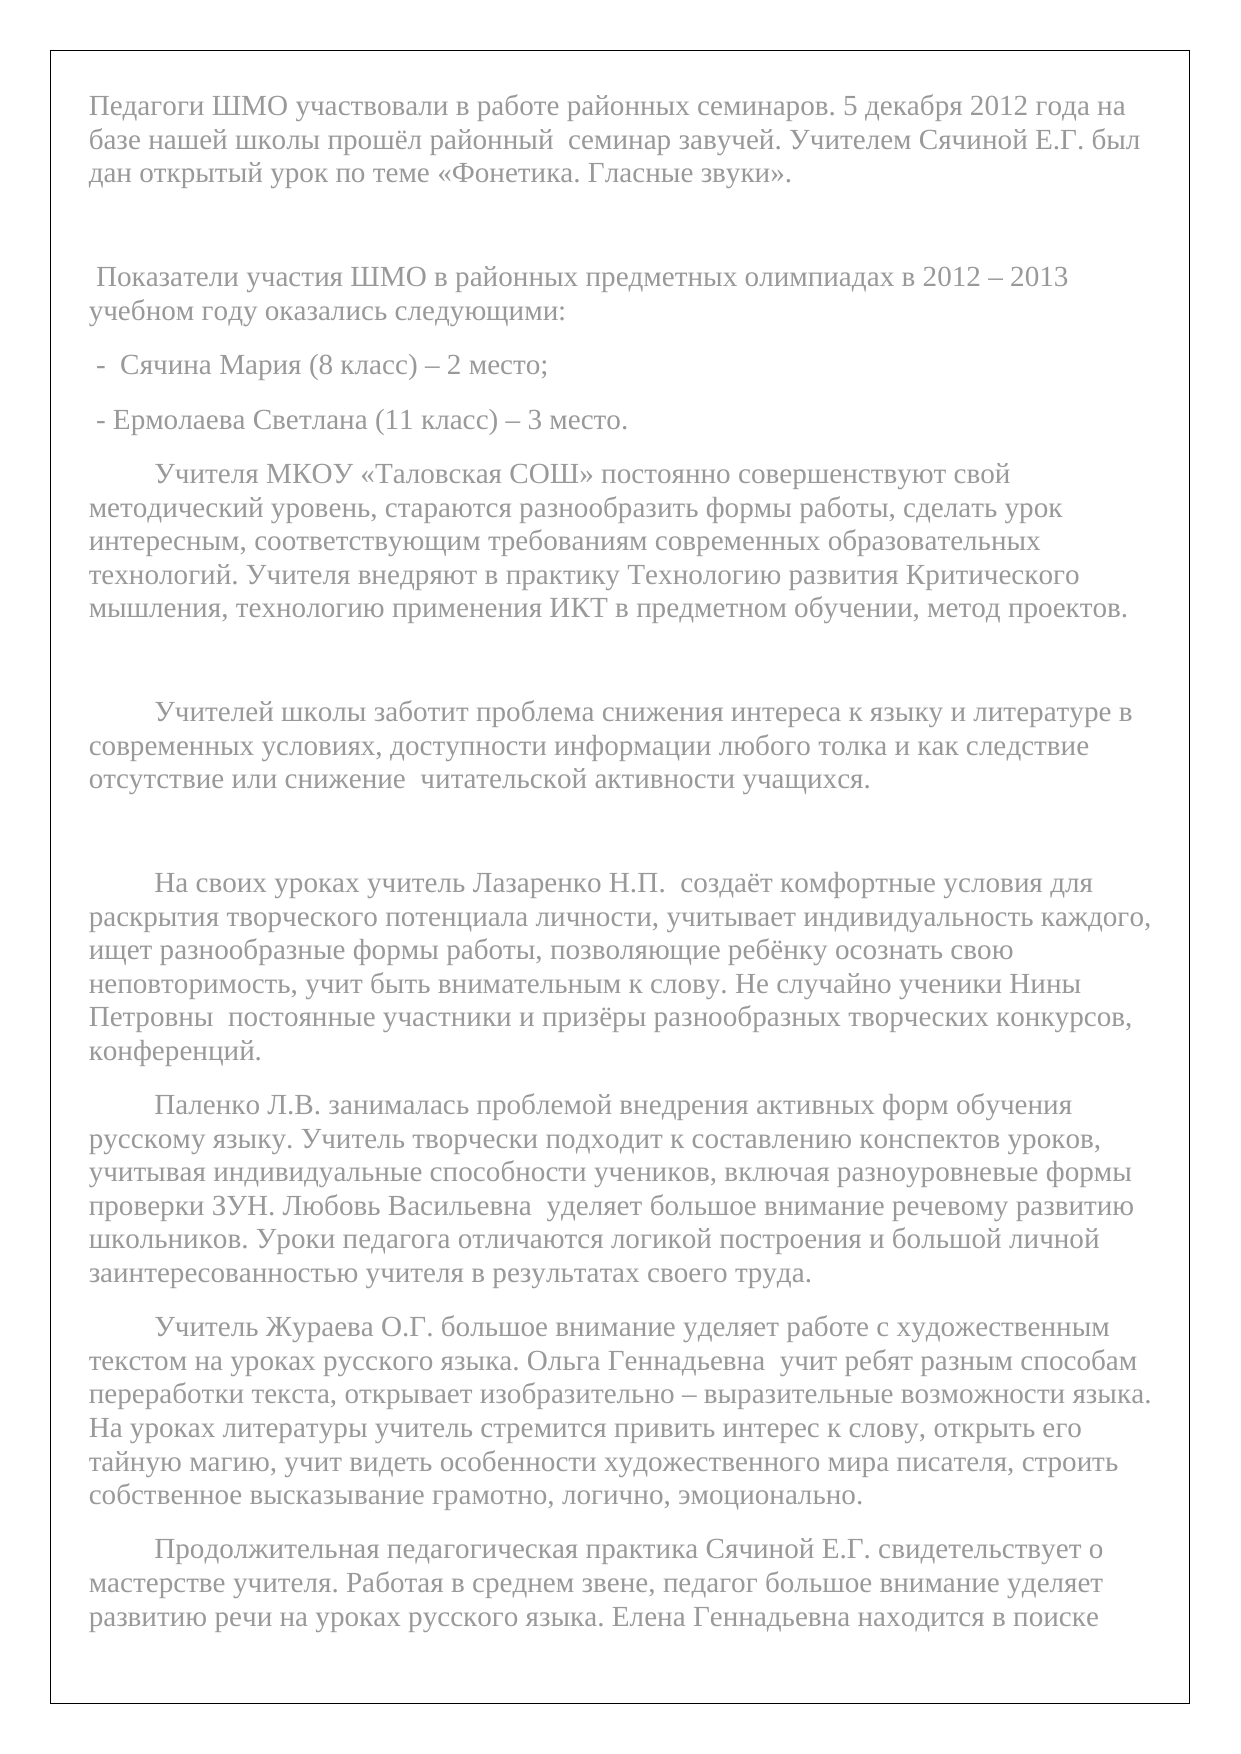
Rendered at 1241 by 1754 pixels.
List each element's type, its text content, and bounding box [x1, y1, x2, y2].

text Учителя МКОУ «Таловская СОШ» постоянно совершенствуют свой методический уровень, стараются разнообразить формы работы, сделать урок интересным, соответствующим требованиям современных образовательных технологий. Учителя внедряют в практику Технологию развития Критического мышления, технологию применения ИКТ в предметном обучении, метод проектов. [88, 456, 1152, 624]
text Показатели участия ШМО в районных предметных олимпиадах в 2012 – 2013 учебном году оказались следующими: [88, 259, 1152, 327]
text - Сячина Мария (8 класс) – 2 место; [88, 347, 1152, 381]
text На своих уроках учитель Лазаренко Н.П. создаёт комфортные условия для раскрытия творческого потенциала личности, учитывает индивидуальность каждого, ищет разнообразные формы работы, позволяющие ребёнку осознать свою неповторимость, учит быть внимательным к слову. Не случайно ученики Нины Петровны постоянные участники и призёры разнообразных творческих конкурсов, конференций. [88, 865, 1152, 1067]
text Паленко Л.В. занималась проблемой внедрения активных форм обучения русскому языку. Учитель творчески подходит к составлению конспектов уроков, учитывая индивидуальные способности учеников, включая разноуровневые формы проверки ЗУН. Любовь Васильевна уделяет большое внимание речевому развитию школьников. Уроки педагога отличаются логикой построения и большой личной заинтересованностью учителя в результатах своего труда. [88, 1087, 1152, 1289]
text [88, 1532, 1152, 1632]
text Учителей школы заботит проблема снижения интереса к языку и литературе в современных условиях, доступности информации любого толка и как следствие отсутствие или снижение читательской активности учащихся. [88, 694, 1152, 795]
text Учитель Жураева О.Г. большое внимание уделяет работе с художественным текстом на уроках русского языка. Ольга Геннадьевна учит ребят разным способам переработки текста, открывает изобразительно – выразительные возможности языка. На уроках литературы учитель стремится привить интерес к слову, открыть его тайную магию, учит видеть особенности художественного мира писателя, строить собственное высказывание грамотно, логично, эмоционально. [88, 1309, 1152, 1511]
text - Ермолаева Светлана (11 класс) – 3 место. [88, 402, 1152, 435]
text Педагоги ШМО участвовали в работе районных семинаров. 5 декабря 2012 года на базе нашей школы прошёл районный семинар завучей. Учителем Сячиной Е.Г. был дан открытый урок по теме «Фонетика. Гласные звуки». [88, 88, 1152, 189]
